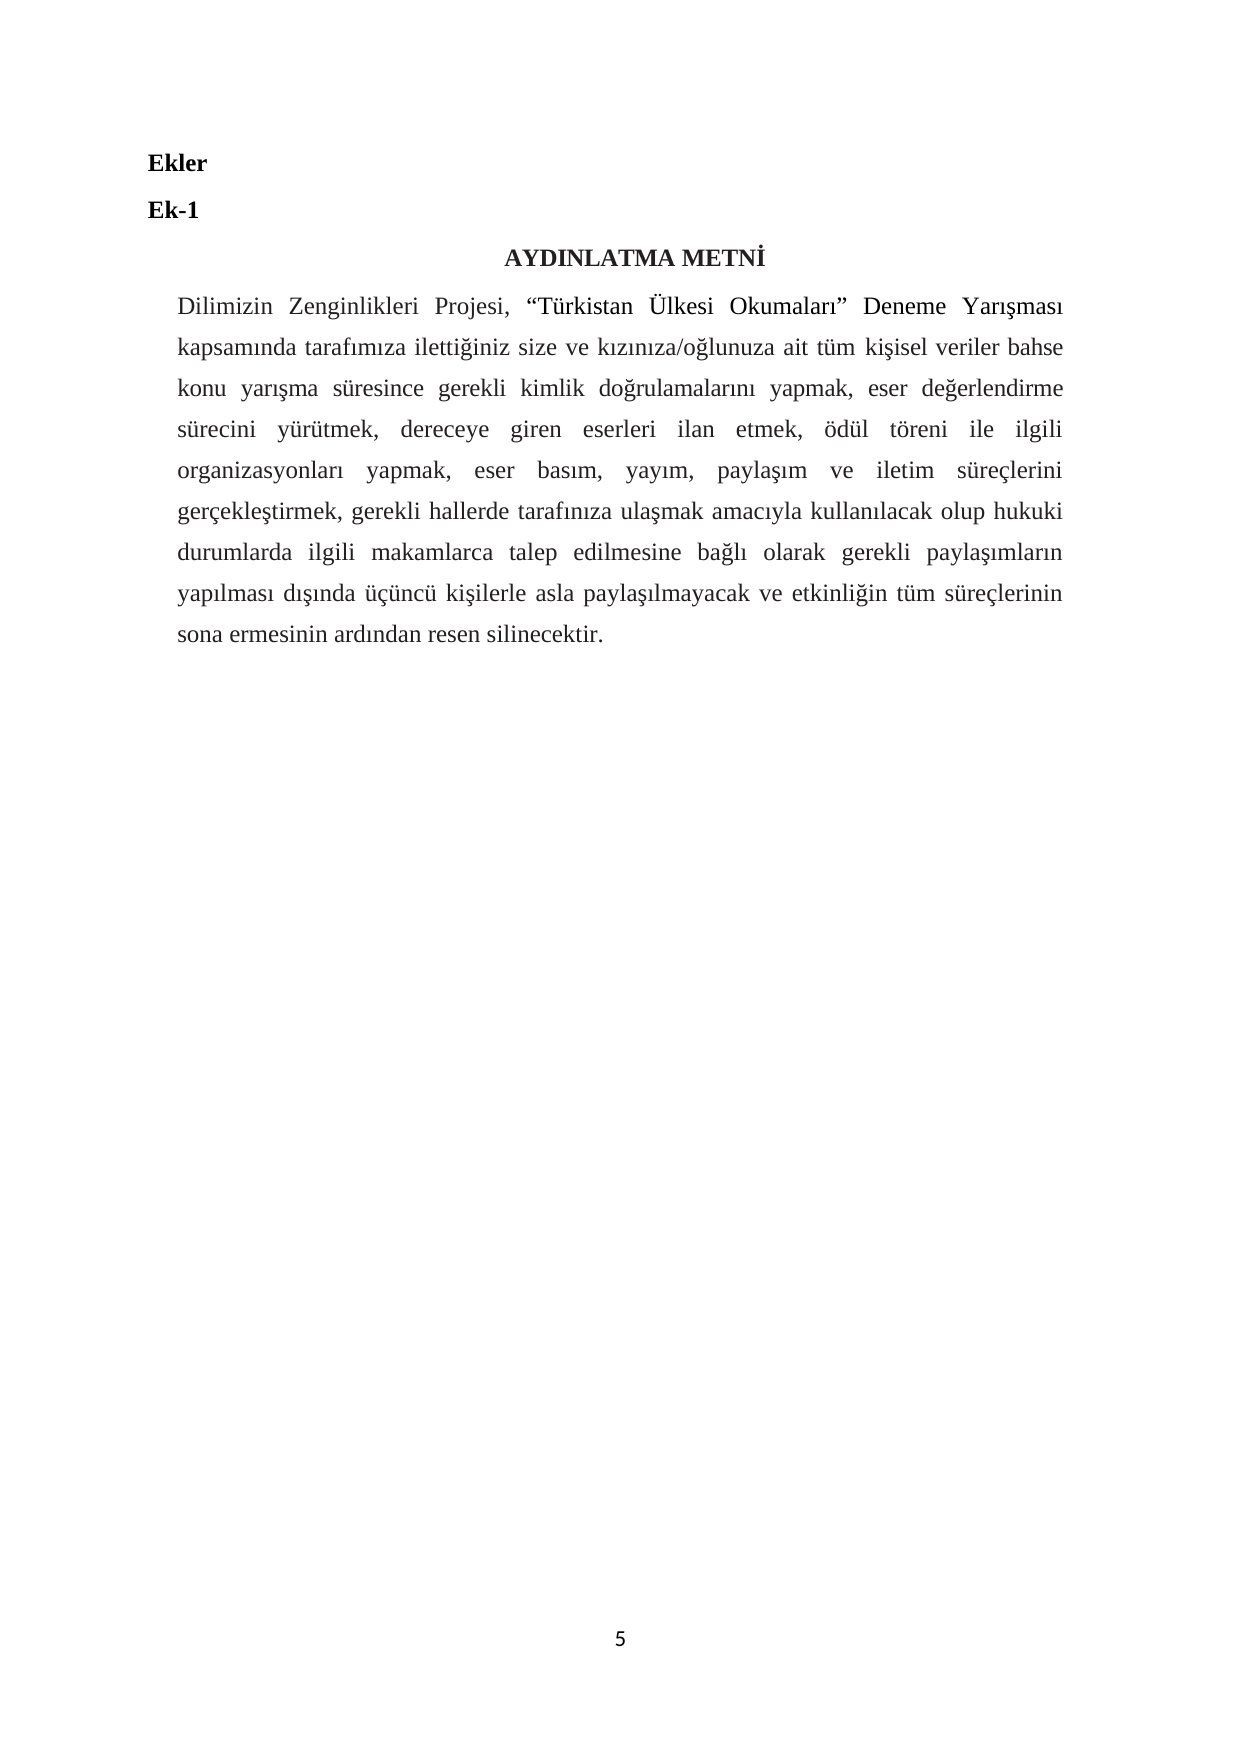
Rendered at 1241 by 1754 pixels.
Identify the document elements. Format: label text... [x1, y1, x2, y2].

text Dilimizin Zenginlikleri Projesi, “Türkistan Ülkesi Okumaları” Deneme Yarışması kapsamında tarafımıza ilettiğiniz size ve kızınıza/oğlunuza ait tüm kişisel veriler bahse konu yarışma süresince gerekli kimlik doğrulamalarını yapmak, eser değerlendirme sürecini yürütmek, dereceye giren eserleri ilan etmek, ödül töreni ile ilgili organizasyonları yapmak, eser basım, yayım, paylaşım ve iletim süreçlerini gerçekleştirmek, gerekli hallerde tarafınıza ulaşmak amacıyla kullanılacak olup hukuki durumlarda ilgili makamlarca talep edilmesine bağlı olarak gerekli paylaşımların yapılması dışında üçüncü kişilerle asla paylaşılmayacak ve etkinliğin tüm süreçlerinin sona ermesinin ardından resen silinecektir. [177, 291, 1064, 648]
text Ek-1 [148, 195, 1093, 224]
text Ekler [148, 148, 1093, 176]
text AYDINLATMA METNİ [177, 243, 1093, 272]
